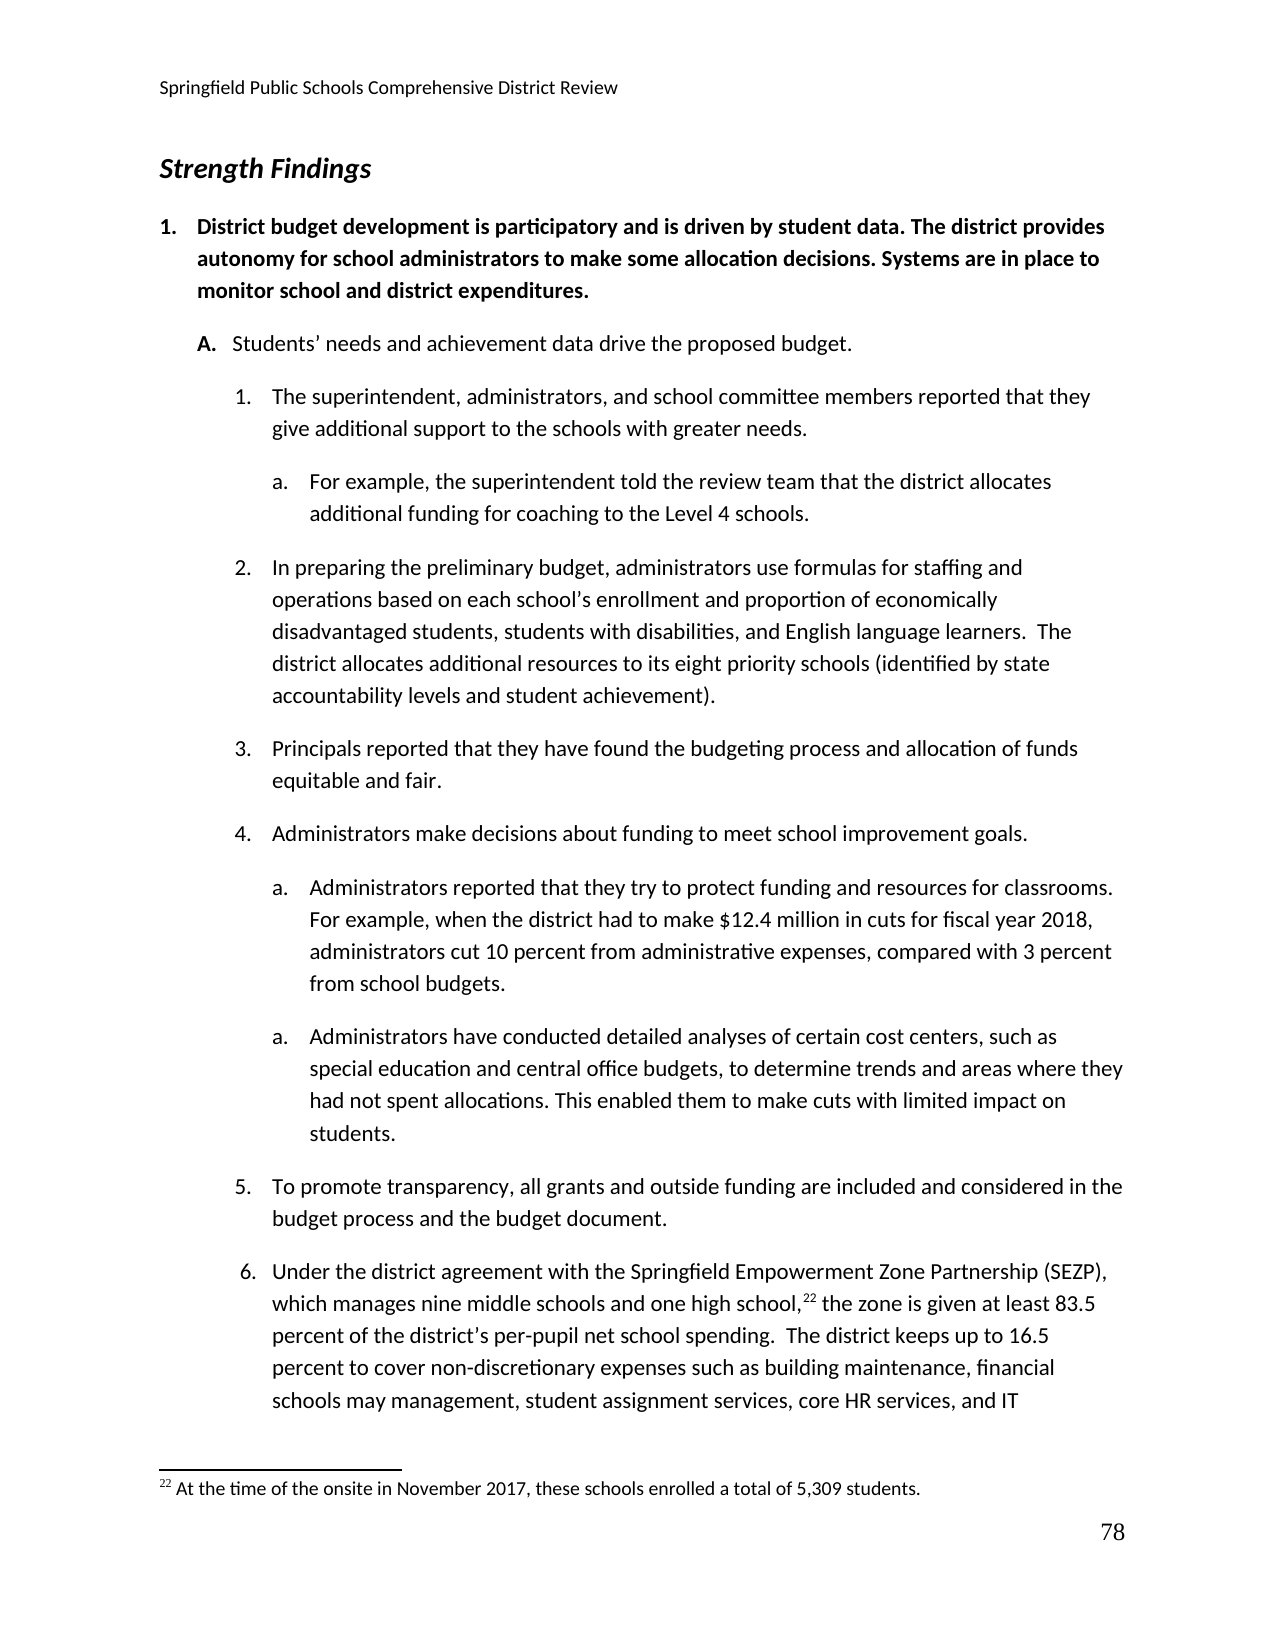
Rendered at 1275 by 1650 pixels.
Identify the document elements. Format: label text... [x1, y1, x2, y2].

text Strength Findings [159, 150, 1125, 186]
text 1. The superintendent, administrators, and school committee members reported that they give additional support to the schools with greater needs. [234, 382, 1125, 442]
text 2. In preparing the preliminary budget, administrators use formulas for staffing and operations based on each school’s enrollment and proportion of economically disadvantaged students, students with disabilities, and English language learners. The district allocates additional resources to its eight priority schools (identified by state accountability levels and student achievement). [234, 553, 1125, 709]
text 5. To promote transparency, all grants and outside funding are included and considered in the budget process and the budget document. [234, 1172, 1125, 1232]
text a. For example, the superintendent told the review team that the district allocates additional funding for coaching to the Level 4 schools. [234, 467, 1125, 528]
text A. Students’ needs and achievement data drive the proposed budget. [197, 329, 1125, 357]
text 3. Principals reported that they have found the budgeting process and allocation of funds equitable and fair. [234, 734, 1125, 794]
text 1. District budget development is participatory and is driven by student data. The district provides autonomy for school administrators to make some allocation decisions. Systems are in place to monitor school and district expenditures. [159, 212, 1125, 304]
list Administrators have conducted detailed analyses of certain cost centers, such as special education and central office budgets, to determine trends and areas where they had not spent allocations. This enabled them to make cuts with limited impact on students. [272, 1022, 1125, 1147]
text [234, 1257, 1125, 1414]
text a. Administrators reported that they try to protect funding and resources for classrooms. For example, when the district had to make $12.4 million in cuts for fiscal year 2018, administrators cut 10 percent from administrative expenses, compared with 3 percent from school budgets. [159, 873, 1125, 997]
text 4. Administrators make decisions about funding to meet school improvement goals. [234, 819, 1125, 848]
